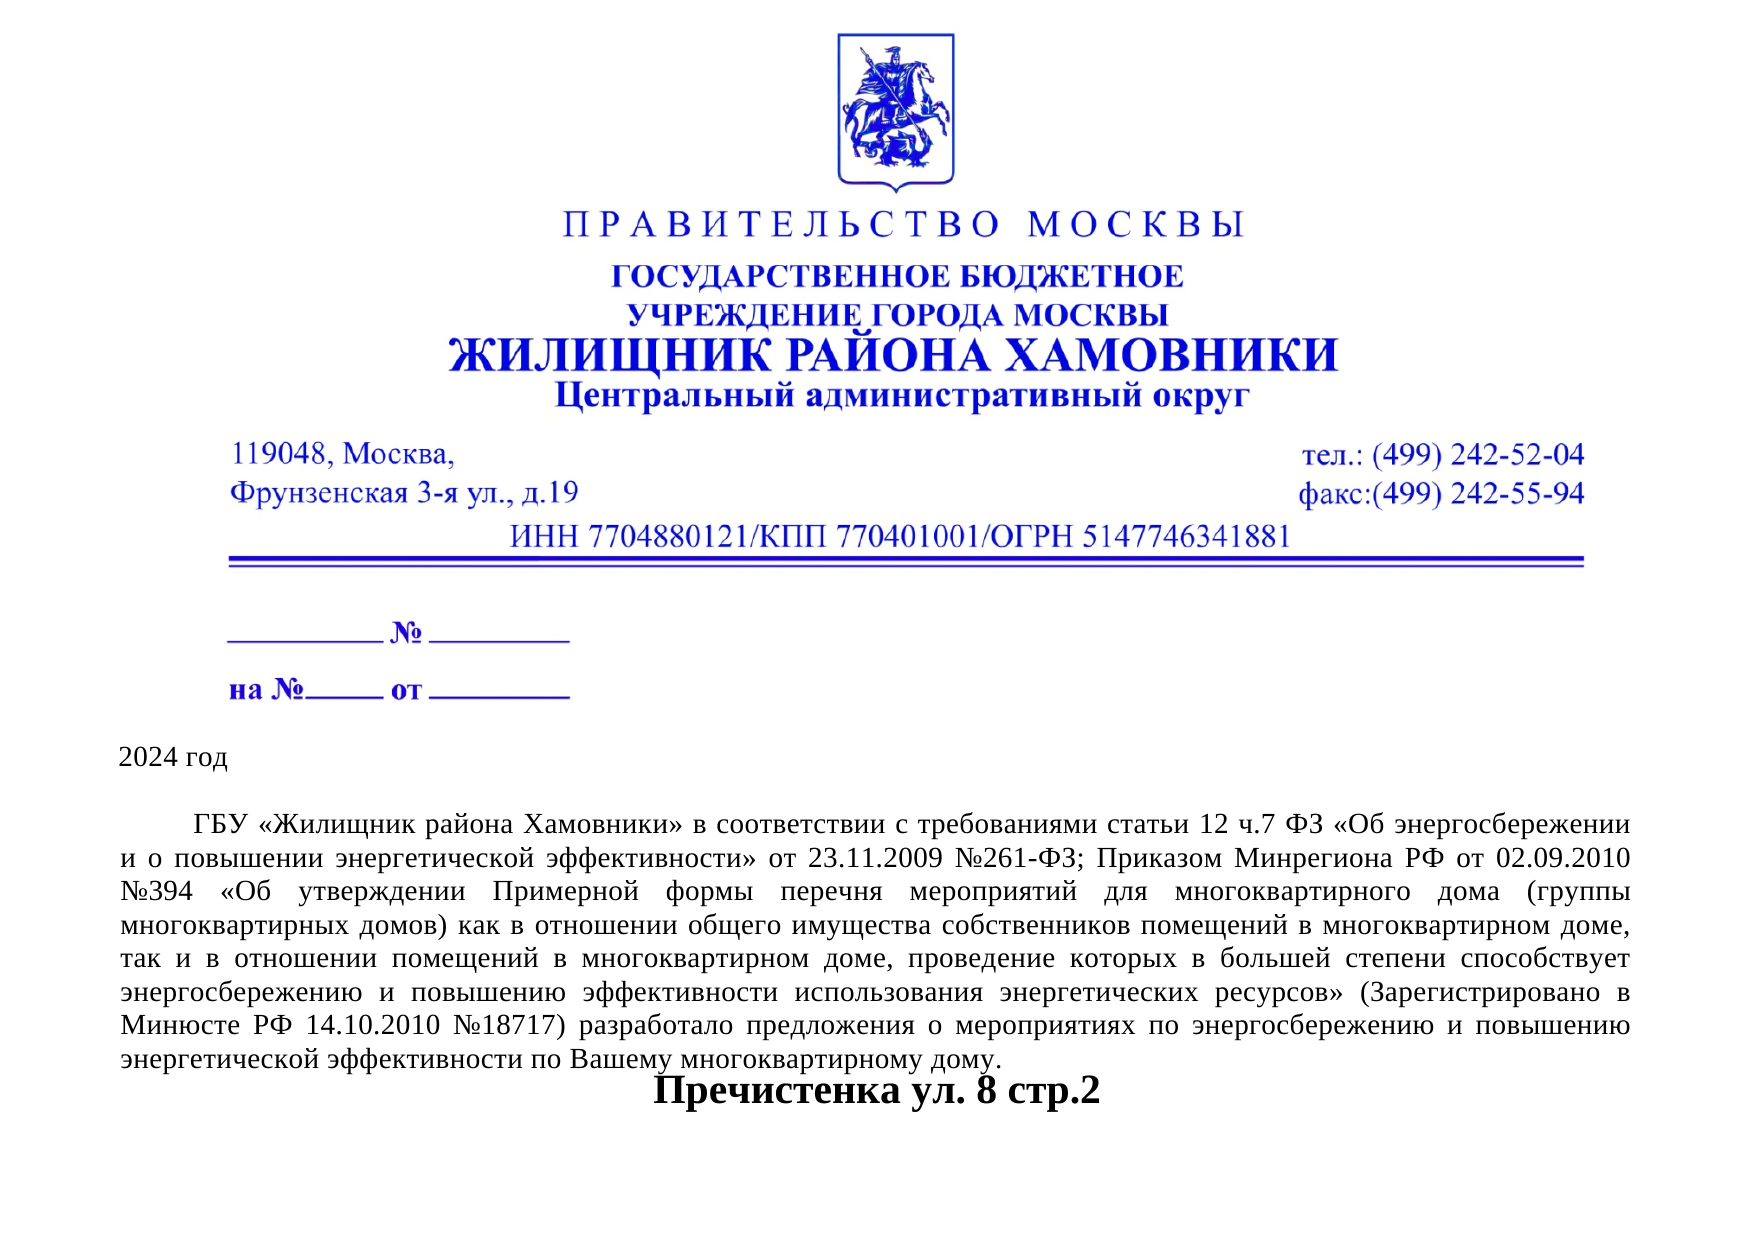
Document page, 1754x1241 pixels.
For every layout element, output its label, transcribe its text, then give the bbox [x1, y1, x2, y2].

text ГБУ «Жилищник района Хамовники» в соответствии с требованиями статьи 12 ч.7 ФЗ «Об энергосбережении и о повышении энергетической эффективности» от 23.11.2009 №261-ФЗ; Приказом Минрегиона РФ от 02.09.2010 №394 «Об утверждении Примерной формы перечня мероприятий для многоквартирного дома (группы многоквартирных домов) как в отношении общего имущества собственников помещений в многоквартирном доме, так и в отношении помещений в многоквартирном доме, проведение которых в большей степени способствует энергосбережению и повышению эффективности использования энергетических ресурсов» (Зарегистрировано в Минюсте РФ 14.10.2010 №18717) разработало предложения о мероприятиях по энергосбережению и повышению энергетической эффективности по Вашему многоквартирному дому. [120, 807, 1634, 1075]
picture [68, 23, 1676, 728]
text Пречистенка ул. 8 стр.2 [118, 1075, 1636, 1111]
text 2024 год [118, 740, 1634, 773]
